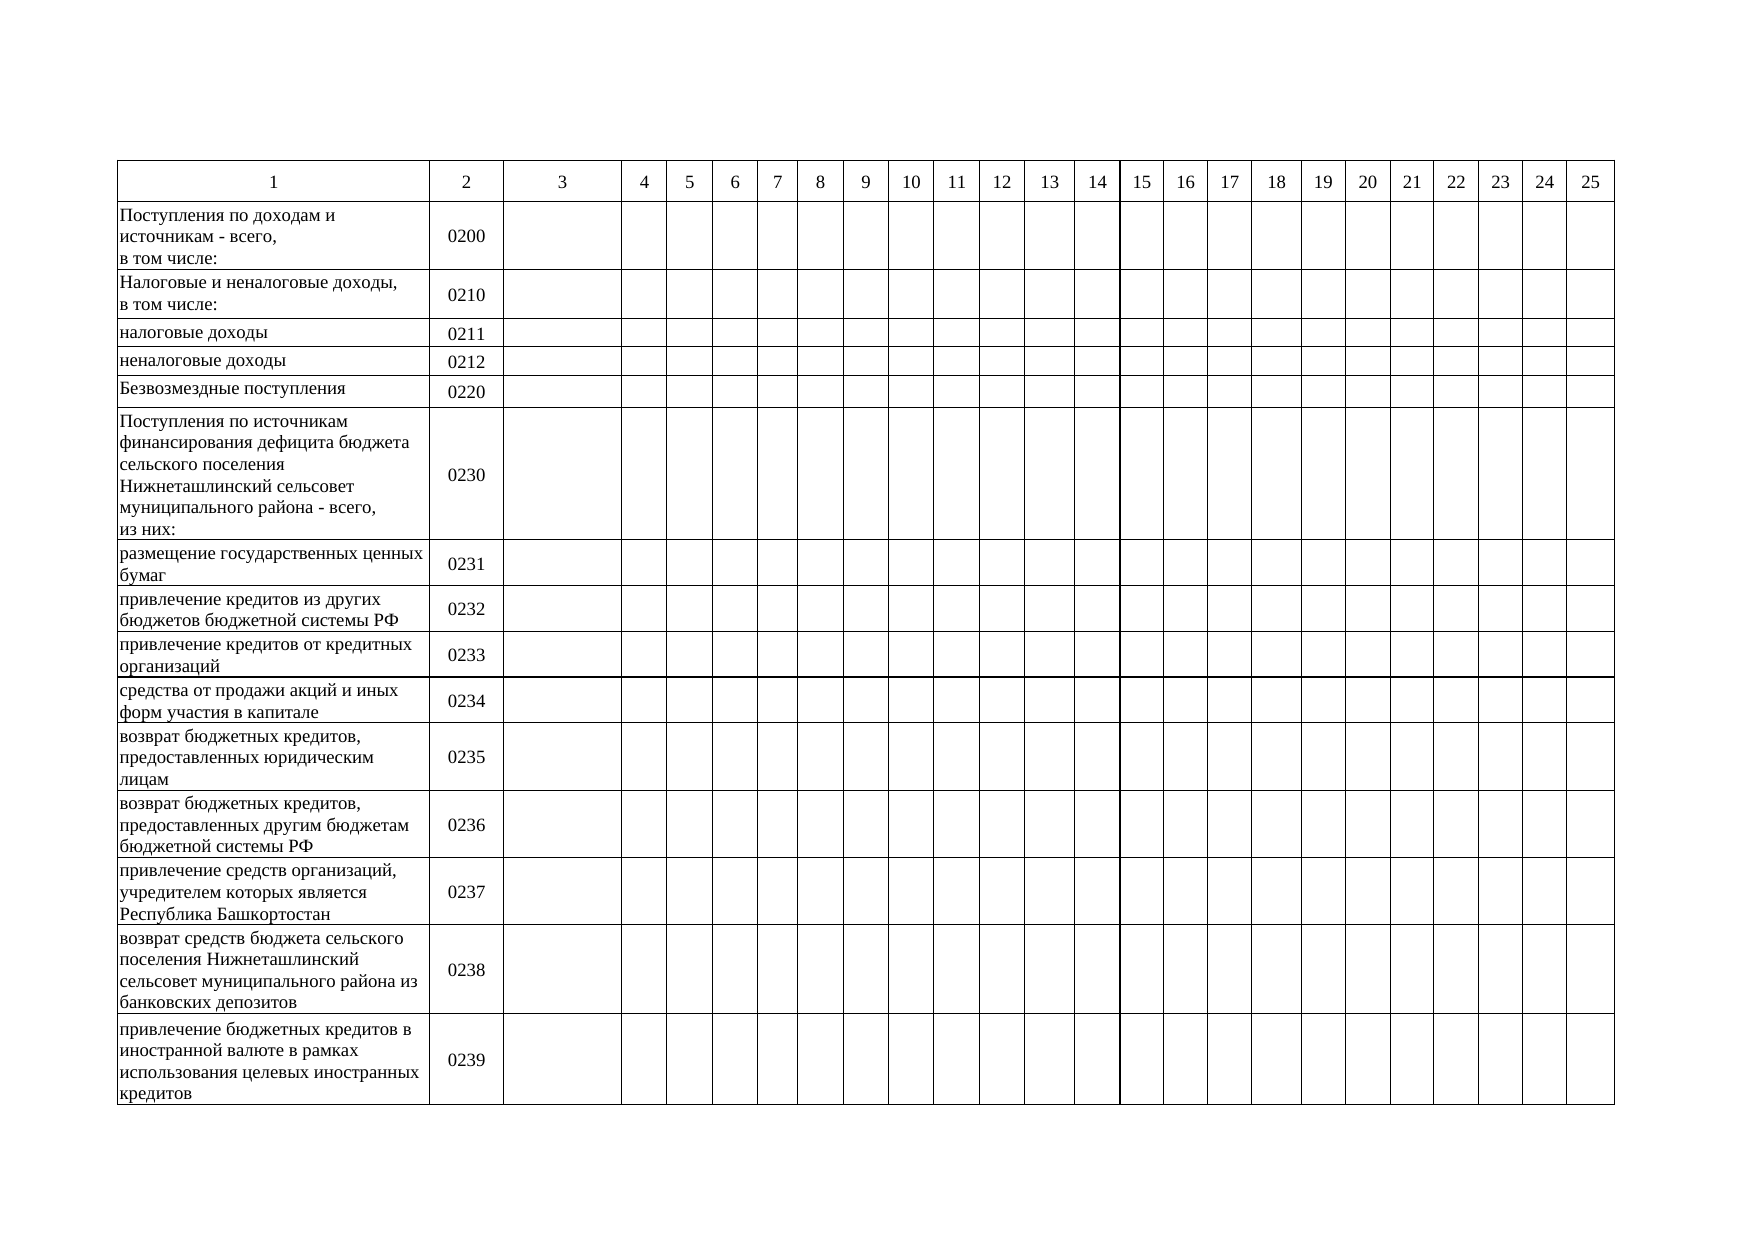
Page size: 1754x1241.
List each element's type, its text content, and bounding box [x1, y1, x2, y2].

table_cell [1567, 586, 1614, 631]
table_cell [1346, 632, 1390, 676]
table_cell [934, 376, 979, 407]
table_cell [1391, 925, 1433, 1013]
table_cell [1567, 376, 1614, 407]
table_cell [1025, 586, 1074, 631]
table_cell 0232 [430, 586, 503, 631]
table_cell [1208, 408, 1251, 539]
table_cell [667, 791, 712, 857]
table_cell [758, 678, 797, 722]
table_header 9 [844, 161, 888, 201]
table_cell [713, 347, 757, 374]
table_cell [1208, 791, 1251, 857]
table_cell [1479, 1014, 1522, 1104]
table_cell [980, 791, 1024, 857]
table_cell [1252, 586, 1301, 631]
table_cell [980, 408, 1024, 539]
table_cell [934, 678, 979, 722]
table_cell [1164, 632, 1207, 676]
table_cell [1346, 723, 1390, 789]
table_cell [1208, 347, 1251, 374]
table_cell [1302, 270, 1345, 318]
table_cell [713, 376, 757, 407]
table_cell [1567, 270, 1614, 318]
table_cell [1523, 632, 1566, 676]
table_cell [1075, 586, 1119, 631]
table_cell [1567, 202, 1614, 268]
table_cell [1346, 270, 1390, 318]
table_header 7 [758, 161, 797, 201]
table_cell [667, 586, 712, 631]
table_cell [758, 723, 797, 789]
table_cell [1391, 376, 1433, 407]
table_header 22 [1434, 161, 1478, 201]
table_cell [1567, 858, 1614, 924]
table_cell [1208, 540, 1251, 585]
table_cell [1208, 270, 1251, 318]
table_cell [1075, 347, 1119, 374]
table_cell [1567, 791, 1614, 857]
table_cell [1302, 319, 1345, 346]
table_cell 0220 [430, 376, 503, 407]
table_header 20 [1346, 161, 1390, 201]
table_cell возврат средств бюджета сельского поселения Нижнеташлинский сельсовет муниципального района из банковских депозитов [118, 925, 429, 1013]
table_cell [622, 925, 666, 1013]
table_cell [667, 270, 712, 318]
table_cell [844, 632, 888, 676]
table_cell [1208, 678, 1251, 722]
table_cell [713, 632, 757, 676]
table_cell [1164, 540, 1207, 585]
table_cell [1346, 376, 1390, 407]
table_cell [1302, 347, 1345, 374]
table_cell 0238 [430, 925, 503, 1013]
table_cell [1434, 408, 1478, 539]
table_cell [504, 270, 621, 318]
table_cell [1075, 678, 1119, 722]
table_cell [1391, 270, 1433, 318]
table_cell [1121, 858, 1163, 924]
table_cell [1075, 408, 1119, 539]
table_cell 0231 [430, 540, 503, 585]
table_cell [1434, 925, 1478, 1013]
table_cell [1164, 408, 1207, 539]
table_cell [1025, 270, 1074, 318]
table_cell [889, 791, 933, 857]
table_cell [1391, 586, 1433, 631]
table_cell [798, 925, 843, 1013]
table_header 12 [980, 161, 1024, 201]
table_cell [798, 270, 843, 318]
table_cell [1208, 319, 1251, 346]
table_cell [980, 586, 1024, 631]
table_header 13 [1025, 161, 1074, 201]
table_cell [622, 376, 666, 407]
table_cell [798, 376, 843, 407]
table_cell [980, 540, 1024, 585]
table_cell размещение государственных ценных бумаг [118, 540, 429, 585]
table_cell [798, 408, 843, 539]
table_cell [1479, 586, 1522, 631]
table_cell [1252, 540, 1301, 585]
table_cell [504, 723, 621, 789]
table_cell [1479, 925, 1522, 1013]
table_cell [667, 723, 712, 789]
table_cell [1346, 925, 1390, 1013]
table_cell [504, 632, 621, 676]
table_cell [798, 858, 843, 924]
table_cell [1164, 858, 1207, 924]
table_header 19 [1302, 161, 1345, 201]
table_cell [1434, 376, 1478, 407]
table_cell [1523, 723, 1566, 789]
table_cell [798, 791, 843, 857]
table_cell [889, 678, 933, 722]
table_header 11 [934, 161, 979, 201]
table_cell [1025, 540, 1074, 585]
table_cell [758, 791, 797, 857]
table_cell [667, 925, 712, 1013]
table_cell [798, 1014, 843, 1104]
table_cell [1523, 202, 1566, 268]
table_cell [889, 319, 933, 346]
table_cell [1025, 202, 1074, 268]
table_cell [1523, 347, 1566, 374]
table_cell [1302, 632, 1345, 676]
table_header 14 [1075, 161, 1119, 201]
table_cell [934, 1014, 979, 1104]
table_cell [758, 270, 797, 318]
table_cell [1075, 858, 1119, 924]
table_cell [934, 632, 979, 676]
table_cell [1164, 202, 1207, 268]
table_cell [1075, 723, 1119, 789]
table_cell [622, 202, 666, 268]
table_cell [1025, 925, 1074, 1013]
table_cell [622, 632, 666, 676]
table_cell [934, 540, 979, 585]
table_header 10 [889, 161, 933, 201]
table_cell [1121, 202, 1163, 268]
table_cell [1346, 586, 1390, 631]
table_header 4 [622, 161, 666, 201]
table_cell [504, 540, 621, 585]
table_cell [1391, 632, 1433, 676]
table_cell [667, 678, 712, 722]
table_cell [713, 270, 757, 318]
table_cell [1252, 347, 1301, 374]
table_cell средства от продажи акций и иных форм участия в капитале [118, 678, 429, 722]
table_cell [504, 202, 621, 268]
table_cell [504, 376, 621, 407]
table_cell [1025, 632, 1074, 676]
table_cell [1121, 723, 1163, 789]
table_cell возврат бюджетных кредитов, предоставленных юридическим лицам [118, 723, 429, 789]
table_cell [713, 1014, 757, 1104]
table_cell [844, 347, 888, 374]
table_cell [1434, 319, 1478, 346]
table_cell [1434, 632, 1478, 676]
table_cell 0200 [430, 202, 503, 268]
table_cell [1164, 1014, 1207, 1104]
table_cell [667, 408, 712, 539]
table_cell [667, 540, 712, 585]
table_cell [622, 270, 666, 318]
table_cell [758, 925, 797, 1013]
table_cell [934, 408, 979, 539]
table_cell [1391, 858, 1433, 924]
table_cell [1346, 202, 1390, 268]
table_cell [1252, 925, 1301, 1013]
table_cell [934, 791, 979, 857]
table_cell привлечение средств организаций, учредителем которых является Республика Башкортостан [118, 858, 429, 924]
table_cell [889, 632, 933, 676]
table_cell [758, 376, 797, 407]
table_cell [1075, 270, 1119, 318]
table_cell [1164, 791, 1207, 857]
table_cell [1121, 540, 1163, 585]
table_cell [1075, 1014, 1119, 1104]
table_cell 0239 [430, 1014, 503, 1104]
table_cell [713, 540, 757, 585]
table_cell [1346, 678, 1390, 722]
table_cell [1434, 586, 1478, 631]
table_cell [1025, 319, 1074, 346]
table_cell [1523, 270, 1566, 318]
table_cell 0235 [430, 723, 503, 789]
table_cell [889, 408, 933, 539]
table_cell [1479, 723, 1522, 789]
table_cell [1523, 408, 1566, 539]
table_header 15 [1121, 161, 1163, 201]
table_cell [1075, 202, 1119, 268]
table_cell [1302, 376, 1345, 407]
table_cell [504, 1014, 621, 1104]
table_cell [667, 632, 712, 676]
table_cell [622, 319, 666, 346]
table_cell [1479, 319, 1522, 346]
table_cell [1025, 678, 1074, 722]
table_cell Безвозмездные поступления [118, 376, 429, 407]
table_cell [1567, 678, 1614, 722]
table_cell [1025, 347, 1074, 374]
table_header 16 [1164, 161, 1207, 201]
table_cell [1391, 319, 1433, 346]
table_cell [1391, 540, 1433, 585]
table_cell [1121, 632, 1163, 676]
table_cell [667, 858, 712, 924]
table_cell [1302, 791, 1345, 857]
table_cell [889, 1014, 933, 1104]
table_cell [1479, 347, 1522, 374]
table_cell [1346, 347, 1390, 374]
table_cell [934, 270, 979, 318]
table_cell [713, 723, 757, 789]
table_cell [1479, 632, 1522, 676]
table_cell [504, 925, 621, 1013]
table_cell [1208, 202, 1251, 268]
table_cell [1164, 925, 1207, 1013]
table_cell [1121, 586, 1163, 631]
table_cell [667, 1014, 712, 1104]
table_cell [1391, 347, 1433, 374]
table_cell [889, 925, 933, 1013]
table_cell [1252, 632, 1301, 676]
table_cell [667, 202, 712, 268]
table_cell [844, 540, 888, 585]
table_cell [1252, 319, 1301, 346]
table_cell [1479, 791, 1522, 857]
table_cell возврат бюджетных кредитов, предоставленных другим бюджетам бюджетной системы РФ [118, 791, 429, 857]
table_cell [844, 925, 888, 1013]
table_cell [622, 678, 666, 722]
table_cell [758, 586, 797, 631]
table_cell [667, 376, 712, 407]
table_cell [1121, 678, 1163, 722]
table_cell [1075, 540, 1119, 585]
table_cell [1121, 319, 1163, 346]
table_cell [1302, 723, 1345, 789]
table_cell [1434, 540, 1478, 585]
table_cell [934, 586, 979, 631]
table_cell [758, 540, 797, 585]
table_cell [1346, 540, 1390, 585]
table_cell [1391, 1014, 1433, 1104]
table_cell [1208, 925, 1251, 1013]
table_header 25 [1567, 161, 1614, 201]
table_cell [1391, 202, 1433, 268]
table_header 3 [504, 161, 621, 201]
table_cell [1479, 270, 1522, 318]
table_cell [1391, 791, 1433, 857]
table_cell [622, 858, 666, 924]
table_cell [1434, 270, 1478, 318]
table_header 2 [430, 161, 503, 201]
table_cell [934, 319, 979, 346]
table_cell 0230 [430, 408, 503, 539]
table_cell [504, 347, 621, 374]
table_cell [1121, 1014, 1163, 1104]
table_cell [1523, 791, 1566, 857]
table_cell [889, 376, 933, 407]
table_cell [622, 540, 666, 585]
table_cell [844, 1014, 888, 1104]
table_cell [1567, 408, 1614, 539]
table_cell [1523, 540, 1566, 585]
table_cell [844, 858, 888, 924]
table_cell [1121, 376, 1163, 407]
table_cell [934, 858, 979, 924]
table_cell [1434, 202, 1478, 268]
table_cell [1252, 1014, 1301, 1104]
table_cell [889, 540, 933, 585]
table_cell [1346, 858, 1390, 924]
table_cell [1523, 1014, 1566, 1104]
table_cell [1302, 678, 1345, 722]
table_header 24 [1523, 161, 1566, 201]
table_cell [622, 586, 666, 631]
table_cell [1252, 723, 1301, 789]
table_cell [1025, 408, 1074, 539]
table_header 6 [713, 161, 757, 201]
table_header 23 [1479, 161, 1522, 201]
table_cell [980, 347, 1024, 374]
table_cell [504, 408, 621, 539]
table_cell [504, 678, 621, 722]
table_cell [1434, 678, 1478, 722]
table_cell [758, 319, 797, 346]
table_cell [980, 925, 1024, 1013]
table_header 21 [1391, 161, 1433, 201]
table_cell [713, 678, 757, 722]
table_header 17 [1208, 161, 1251, 201]
table_cell [1252, 270, 1301, 318]
table_cell [844, 319, 888, 346]
table_cell [1121, 408, 1163, 539]
table_cell [844, 408, 888, 539]
table_cell [980, 376, 1024, 407]
table_cell [1391, 723, 1433, 789]
table_cell [1208, 586, 1251, 631]
table_cell [1479, 858, 1522, 924]
table_cell [1434, 723, 1478, 789]
table_cell [622, 347, 666, 374]
table_cell [1208, 1014, 1251, 1104]
table_cell [1479, 202, 1522, 268]
table_cell [980, 1014, 1024, 1104]
table_cell [1302, 540, 1345, 585]
table_cell [1025, 1014, 1074, 1104]
table_cell налоговые доходы [118, 319, 429, 346]
table_cell [889, 270, 933, 318]
table_cell [1252, 202, 1301, 268]
table_cell [758, 632, 797, 676]
table_cell [1208, 723, 1251, 789]
table_cell [1523, 319, 1566, 346]
table_cell [1075, 925, 1119, 1013]
table_cell [1346, 791, 1390, 857]
table_cell [713, 858, 757, 924]
table_cell [1164, 723, 1207, 789]
table_cell [622, 791, 666, 857]
table_cell [980, 270, 1024, 318]
table_cell [1164, 678, 1207, 722]
table_cell 0211 [430, 319, 503, 346]
table_cell [1252, 858, 1301, 924]
table_cell привлечение бюджетных кредитов в иностранной валюте в рамках использования целевых иностранных кредитов [118, 1014, 429, 1104]
table_cell [1567, 319, 1614, 346]
table_cell [889, 586, 933, 631]
table_cell [1434, 347, 1478, 374]
table_cell [1302, 925, 1345, 1013]
table_header 8 [798, 161, 843, 201]
table_cell [1479, 678, 1522, 722]
table_cell Поступления по доходам и источникам - всего, в том числе: [118, 202, 429, 268]
table_cell [980, 723, 1024, 789]
table_header 1 [118, 161, 429, 201]
table_cell привлечение кредитов от кредитных организаций [118, 632, 429, 676]
table_cell [798, 586, 843, 631]
table_cell [1479, 540, 1522, 585]
table_cell [713, 408, 757, 539]
table_cell [980, 202, 1024, 268]
table_cell [1346, 319, 1390, 346]
table_cell [934, 925, 979, 1013]
table_cell [504, 858, 621, 924]
table_cell [889, 858, 933, 924]
table_cell [844, 376, 888, 407]
table_cell [889, 347, 933, 374]
table_cell 0212 [430, 347, 503, 374]
table_cell [1025, 376, 1074, 407]
table_cell [798, 319, 843, 346]
table_cell [980, 678, 1024, 722]
table_cell [1121, 791, 1163, 857]
table_cell [758, 347, 797, 374]
table_cell [758, 408, 797, 539]
table_cell [622, 723, 666, 789]
table_cell 0236 [430, 791, 503, 857]
table_cell [713, 925, 757, 1013]
table_cell [1567, 723, 1614, 789]
table_cell [1075, 632, 1119, 676]
table_cell [934, 202, 979, 268]
table_cell 0233 [430, 632, 503, 676]
table_cell [1479, 376, 1522, 407]
table_cell [1523, 376, 1566, 407]
table_cell [798, 723, 843, 789]
table_cell [1121, 925, 1163, 1013]
table_cell [1523, 586, 1566, 631]
table_cell [980, 858, 1024, 924]
table_cell [798, 347, 843, 374]
table_cell [1121, 347, 1163, 374]
table_cell [1208, 632, 1251, 676]
table_cell [934, 723, 979, 789]
table_cell [504, 791, 621, 857]
table_cell [844, 723, 888, 789]
table_cell Поступления по источникам финансирования дефицита бюджета сельского поселения Нижнеташлинский сельсовет муниципального района - всего, из них: [118, 408, 429, 539]
table_cell [622, 408, 666, 539]
table_cell [1523, 678, 1566, 722]
table_cell [1302, 202, 1345, 268]
table_cell [1208, 858, 1251, 924]
table_cell [1252, 678, 1301, 722]
table_cell [504, 586, 621, 631]
table_cell Налоговые и неналоговые доходы, в том числе: [118, 270, 429, 318]
table_cell [1346, 1014, 1390, 1104]
table_cell 0234 [430, 678, 503, 722]
table_cell [844, 270, 888, 318]
table_cell [980, 632, 1024, 676]
table_cell [1434, 858, 1478, 924]
table_cell [1302, 586, 1345, 631]
table_cell [713, 202, 757, 268]
table_cell [667, 319, 712, 346]
table_cell [1567, 632, 1614, 676]
table_cell [713, 319, 757, 346]
table_cell [980, 319, 1024, 346]
table_cell [1302, 408, 1345, 539]
table_cell [844, 586, 888, 631]
table_cell [1164, 347, 1207, 374]
table_cell [1252, 408, 1301, 539]
table_cell [1025, 791, 1074, 857]
table_cell [1302, 1014, 1345, 1104]
table_cell [1391, 408, 1433, 539]
table_cell неналоговые доходы [118, 347, 429, 374]
table_cell [667, 347, 712, 374]
table_cell [1567, 347, 1614, 374]
table_cell [1025, 723, 1074, 789]
table_cell [1075, 319, 1119, 346]
table_cell [1523, 925, 1566, 1013]
table_cell [1434, 791, 1478, 857]
table_cell [1025, 858, 1074, 924]
table_cell [798, 678, 843, 722]
table_cell [1567, 1014, 1614, 1104]
table_cell [889, 202, 933, 268]
table_cell [798, 540, 843, 585]
table_cell [1075, 376, 1119, 407]
table_cell [1391, 678, 1433, 722]
table_cell [1523, 858, 1566, 924]
table_cell [1075, 791, 1119, 857]
table_cell [1164, 376, 1207, 407]
table_cell [1567, 925, 1614, 1013]
table_cell [713, 791, 757, 857]
table_cell [1346, 408, 1390, 539]
table_cell [1121, 270, 1163, 318]
table_cell [1164, 586, 1207, 631]
table_cell [934, 347, 979, 374]
table_cell [844, 678, 888, 722]
table_cell [1302, 858, 1345, 924]
table_cell [713, 586, 757, 631]
table_cell [758, 1014, 797, 1104]
table_cell 0237 [430, 858, 503, 924]
table_cell [798, 632, 843, 676]
table_cell [1208, 376, 1251, 407]
table_header 18 [1252, 161, 1301, 201]
table_cell [622, 1014, 666, 1104]
table_cell [1164, 270, 1207, 318]
table_cell [1164, 319, 1207, 346]
table_cell 0210 [430, 270, 503, 318]
table_header 5 [667, 161, 712, 201]
table_cell [889, 723, 933, 789]
table_cell [1479, 408, 1522, 539]
table_cell [1434, 1014, 1478, 1104]
table_cell привлечение кредитов из других бюджетов бюджетной системы РФ [118, 586, 429, 631]
table_cell [1252, 376, 1301, 407]
table_cell [1252, 791, 1301, 857]
table_cell [504, 319, 621, 346]
table_cell [844, 791, 888, 857]
table_cell [1567, 540, 1614, 585]
table_cell [844, 202, 888, 268]
table_cell [798, 202, 843, 268]
table_cell [758, 858, 797, 924]
table_cell [758, 202, 797, 268]
